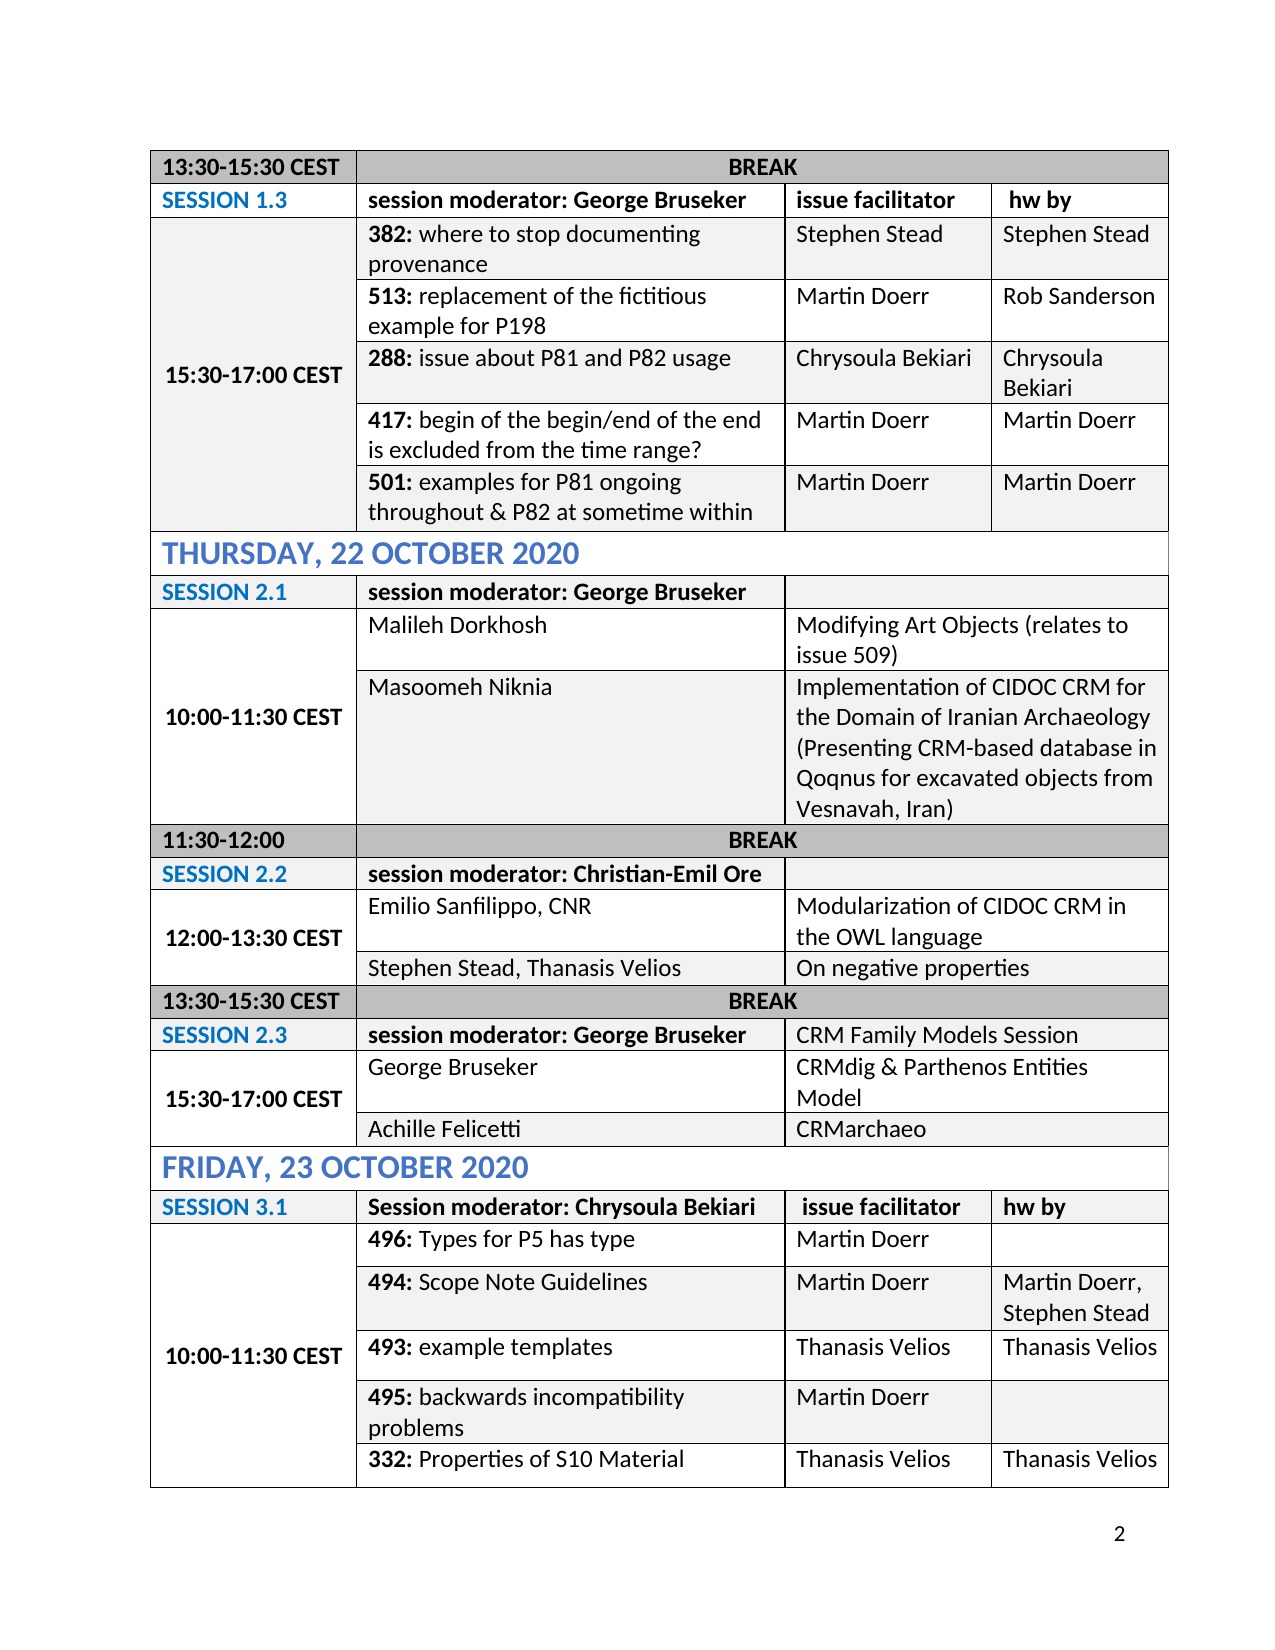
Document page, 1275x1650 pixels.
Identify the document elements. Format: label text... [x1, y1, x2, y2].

table_cell Martin Doerr [786, 466, 991, 531]
table_cell session moderator: George Bruseker [357, 1019, 784, 1050]
table_cell Martin Doerr [992, 404, 1168, 465]
table_cell 382: where to stop documenting provenance [357, 218, 784, 279]
table_cell Martin Doerr [786, 280, 991, 341]
table_cell Martin Doerr [786, 1224, 991, 1266]
table_cell Session moderator: Chrysoula Bekiari [357, 1191, 784, 1223]
table_cell issue facilitator [786, 1191, 991, 1223]
table_cell Stephen Stead [992, 218, 1168, 279]
table_cell [786, 576, 1168, 608]
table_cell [357, 1444, 784, 1487]
table_cell 10:00-11:30 CEST [151, 1224, 356, 1487]
table_cell 13:30-15:30 CEST [151, 151, 356, 183]
table_cell 495: backwards incompatibility problems [357, 1381, 784, 1442]
table_cell hw by [992, 1191, 1168, 1223]
table_cell [786, 858, 1168, 889]
table_cell 417: begin of the begin/end of the end is excluded from the time range? [357, 404, 784, 465]
table_cell Thanasis Velios [786, 1331, 991, 1380]
table_cell Stephen Stead, Thanasis Velios [357, 952, 784, 984]
table_cell CRM Family Models Session [786, 1019, 1168, 1050]
table_cell issue facilitator [786, 184, 991, 217]
table_cell Martin Doerr [786, 404, 991, 465]
table_cell session 1.3 [151, 184, 356, 217]
table_cell Stephen Stead [786, 218, 991, 279]
table_cell Masoomeh Niknia [357, 671, 784, 823]
table_cell Modifying Art Objects (relates to issue 509) [786, 609, 1168, 670]
table_cell Martin Doerr [992, 466, 1168, 531]
table_cell Martin Doerr [786, 1381, 991, 1442]
table_cell 501: examples for P81 ongoing throughout & P82 at sometime within [357, 466, 784, 531]
table_cell 513: replacement of the fictitious example for P198 [357, 280, 784, 341]
table_cell George Bruseker [357, 1051, 784, 1112]
table_cell Thanasis Velios [786, 1444, 991, 1487]
table_cell Implementation of CIDOC CRM for the Domain of Iranian Archaeology (Presenting CRM-based database in Qoqnus for excavated objects from Vesnavah, Iran) [786, 671, 1168, 823]
table_cell CRMdig & Parthenos Entities Model [786, 1051, 1168, 1112]
table_cell 15:30-17:00 CEST [151, 1051, 356, 1146]
table_cell Session 2.3 [151, 1019, 356, 1050]
table_cell 13:30-15:30 CEST [151, 986, 356, 1018]
table_cell 496: Types for P5 has type [357, 1224, 784, 1266]
table_cell 15:30-17:00 CEST [151, 218, 356, 531]
table_cell Malileh Dorkhosh [357, 609, 784, 670]
table_cell BREAK [357, 986, 1168, 1018]
table_cell [992, 1381, 1168, 1442]
table_cell Emilio Sanfilippo, CNR [357, 890, 784, 951]
table_cell Chrysoula Bekiari [786, 342, 991, 403]
table_cell BREAK [357, 825, 1168, 857]
table_cell Session 3.1 [151, 1191, 356, 1223]
table_cell session moderator: George Bruseker [357, 184, 784, 217]
table_cell 10:00-11:30 CEST [151, 609, 356, 823]
table_cell Friday, 23 October 2020 [151, 1147, 1168, 1190]
table_cell 12:00-13:30 CEST [151, 890, 356, 984]
table_cell Thanasis Velios [992, 1444, 1168, 1487]
table_cell Thursday, 22 October 2020 [151, 532, 1168, 575]
table_cell BREAK [357, 151, 1168, 183]
table_cell session moderator: Christian-Emil Ore [357, 858, 784, 889]
table_cell 493: example templates [357, 1331, 784, 1380]
table_cell [992, 1224, 1168, 1266]
table_cell 494: Scope Note Guidelines [357, 1267, 784, 1330]
table_cell hw by [992, 184, 1168, 217]
table_cell Chrysoula Bekiari [992, 342, 1168, 403]
table_cell CRMarchaeo [786, 1113, 1168, 1146]
table_cell Thanasis Velios [992, 1331, 1168, 1380]
table_cell Session 2.2 [151, 858, 356, 889]
table_cell 11:30-12:00 [151, 825, 356, 857]
table_cell Achille Felicetti [357, 1113, 784, 1146]
table_cell Martin Doerr, Stephen Stead [992, 1267, 1168, 1330]
table_cell Rob Sanderson [992, 280, 1168, 341]
table_cell Martin Doerr [786, 1267, 991, 1330]
table_cell On negative properties [786, 952, 1168, 984]
table_cell session moderator: George Bruseker [357, 576, 784, 608]
table_cell 288: issue about P81 and P82 usage [357, 342, 784, 403]
table_cell Modularization of CIDOC CRM in the OWL language [786, 890, 1168, 951]
table_cell Session 2.1 [151, 576, 356, 608]
